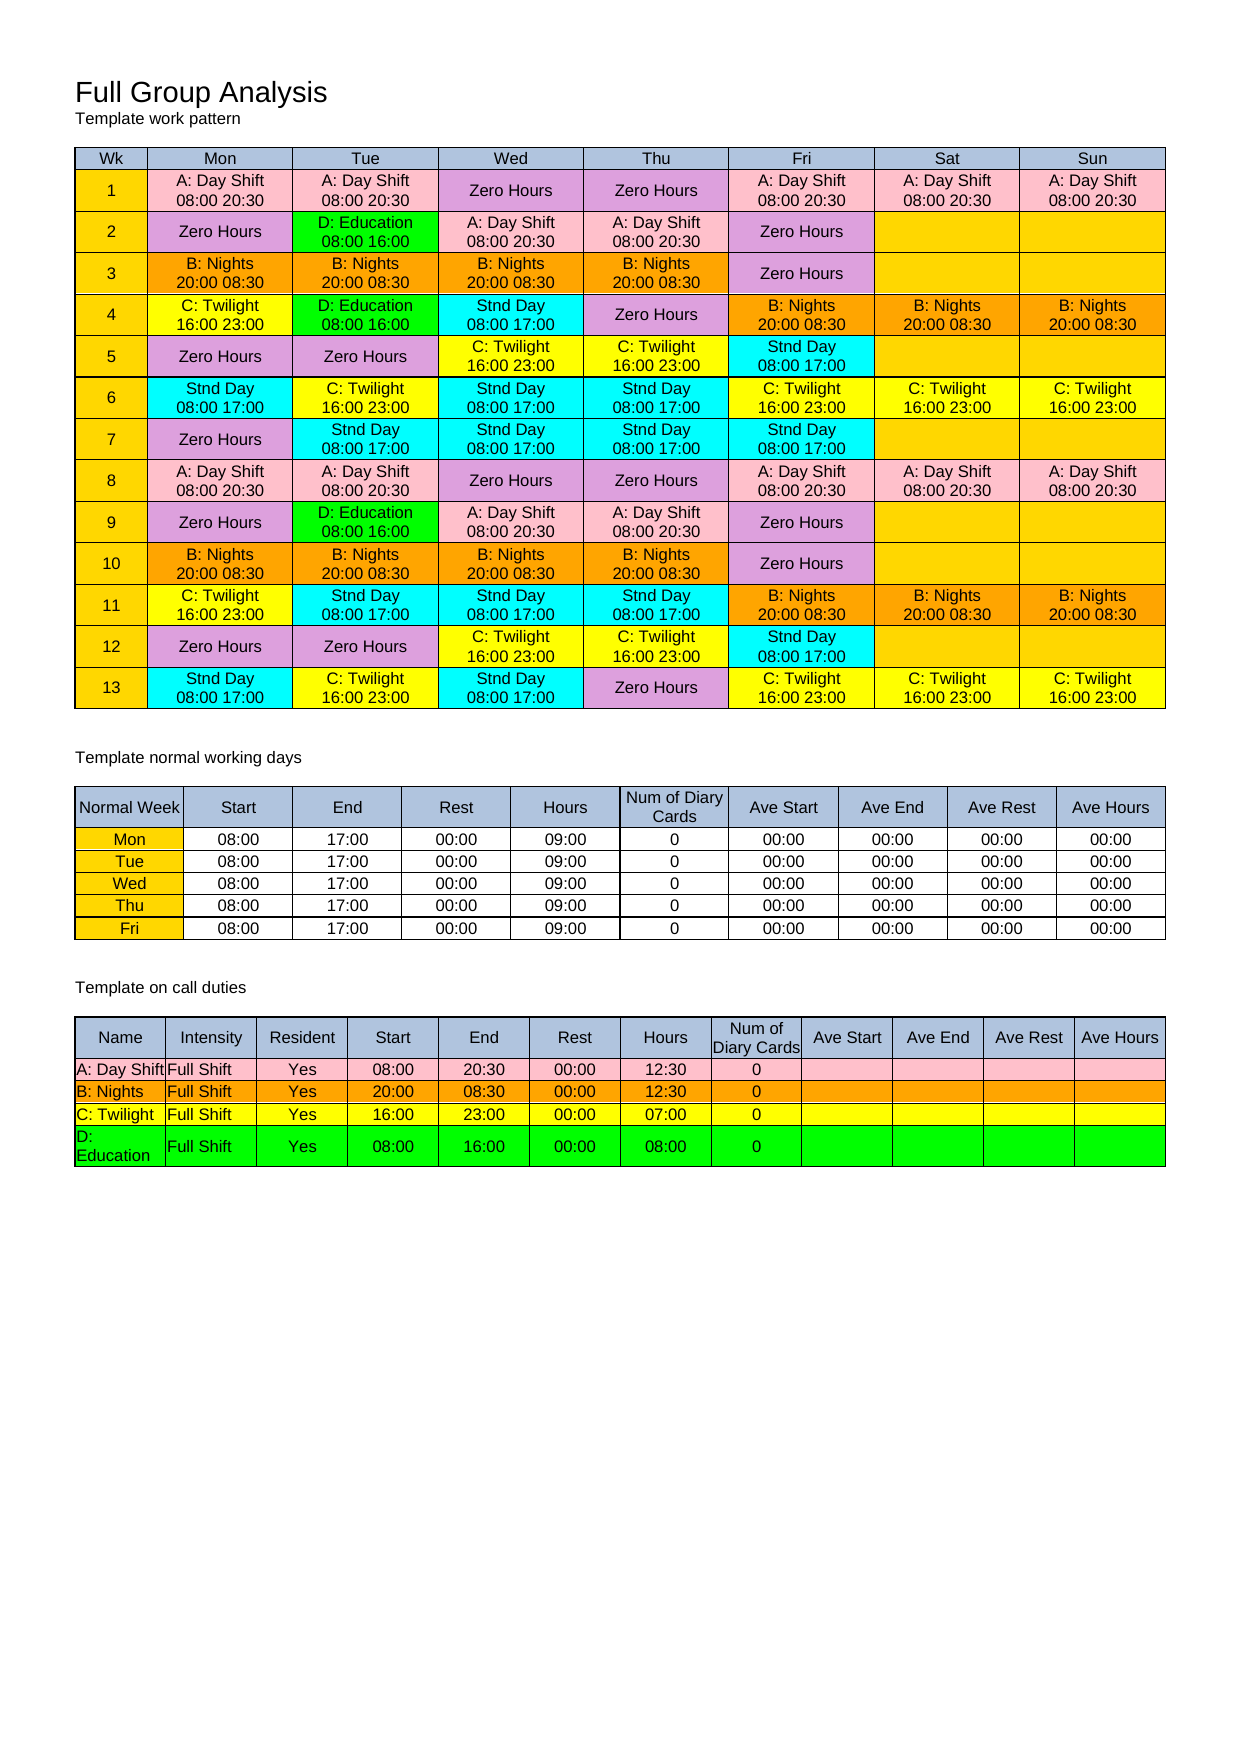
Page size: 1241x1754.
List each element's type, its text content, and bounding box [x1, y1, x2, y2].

table_header Ave Start [802, 1018, 892, 1058]
table_cell 17:00 [293, 918, 401, 939]
table_cell 00:00 [402, 828, 510, 849]
table_header Ave Rest [948, 787, 1056, 827]
table_cell 09:00 [511, 851, 619, 872]
table_cell C: Twilight 16:00 23:00 [875, 378, 1019, 418]
table_cell C: Twilight 16:00 23:00 [729, 668, 874, 708]
table_cell Zero Hours [293, 336, 438, 376]
table_cell 00:00 [839, 918, 947, 939]
table_cell 08:00 [621, 1126, 711, 1166]
table_cell Zero Hours [584, 170, 728, 211]
table_cell [1020, 502, 1165, 542]
table_cell D: Education 08:00 16:00 [293, 295, 438, 335]
table_cell [875, 626, 1019, 667]
table_header Num of Diary Cards [712, 1018, 801, 1058]
table_cell Zero Hours [293, 626, 438, 667]
table_cell Yes [257, 1126, 347, 1166]
table_cell Stnd Day 08:00 17:00 [439, 585, 583, 625]
table_header Intensity [166, 1018, 256, 1058]
table_cell [1020, 253, 1165, 293]
table_cell 00:00 [729, 873, 838, 894]
table_header Rest [402, 787, 510, 827]
table_cell B: Nights 20:00 08:30 [729, 585, 874, 625]
table_cell 00:00 [948, 828, 1056, 849]
table_cell A: Day Shift 08:00 20:30 [1020, 170, 1165, 211]
table_cell 00:00 [729, 828, 838, 849]
table_cell 08:00 [348, 1059, 438, 1080]
table_cell Zero Hours [584, 668, 728, 708]
table_cell 16:00 [439, 1126, 529, 1166]
table_cell 00:00 [948, 895, 1056, 916]
table_cell [802, 1081, 892, 1102]
text Template normal working days [75, 747, 1165, 767]
table_cell [984, 1081, 1074, 1102]
table_cell Zero Hours [148, 502, 292, 542]
table_cell Stnd Day 08:00 17:00 [439, 668, 583, 708]
table_cell A: Day Shift [76, 1059, 165, 1080]
table_header Wed [439, 148, 583, 169]
table_cell C: Twilight 16:00 23:00 [1020, 668, 1165, 708]
table_header Sat [875, 148, 1019, 169]
text Template on call duties [75, 978, 1165, 997]
table_cell 00:00 [839, 895, 947, 916]
table_cell Full Shift [166, 1059, 256, 1080]
table_cell A: Day Shift 08:00 20:30 [729, 170, 874, 211]
table_header End [439, 1018, 529, 1058]
table_cell A: Day Shift 08:00 20:30 [729, 460, 874, 501]
table_cell Stnd Day 08:00 17:00 [148, 668, 292, 708]
table_cell C: Twilight 16:00 23:00 [439, 336, 583, 376]
table_cell 00:00 [1057, 851, 1165, 872]
table_cell Stnd Day 08:00 17:00 [584, 419, 728, 459]
table_cell 0 [621, 828, 728, 849]
table_cell [875, 212, 1019, 252]
table_cell Stnd Day 08:00 17:00 [729, 419, 874, 459]
table_cell Zero Hours [729, 212, 874, 252]
table_cell Full Shift [166, 1081, 256, 1102]
table_header Resident [257, 1018, 347, 1058]
table_cell Zero Hours [584, 295, 728, 335]
table_cell [875, 543, 1019, 584]
table_cell [984, 1104, 1074, 1125]
table_cell 7 [76, 419, 147, 459]
table_cell B: Nights 20:00 08:30 [875, 295, 1019, 335]
table_cell 00:00 [948, 851, 1056, 872]
table_cell Stnd Day 08:00 17:00 [439, 378, 583, 418]
table_cell 00:00 [1057, 828, 1165, 849]
table_cell 12:30 [621, 1059, 711, 1080]
table_cell A: Day Shift 08:00 20:30 [1020, 460, 1165, 501]
table_cell B: Nights 20:00 08:30 [875, 585, 1019, 625]
table_cell A: Day Shift 08:00 20:30 [875, 170, 1019, 211]
table_cell C: Twilight [76, 1104, 165, 1125]
table_cell B: Nights 20:00 08:30 [584, 543, 728, 584]
table_cell 0 [621, 918, 728, 939]
table_cell 12:30 [621, 1081, 711, 1102]
table_cell C: Twilight 16:00 23:00 [729, 378, 874, 418]
table_cell [875, 253, 1019, 293]
table_cell [1020, 543, 1165, 584]
table_header Sun [1020, 148, 1165, 169]
table_cell C: Twilight 16:00 23:00 [439, 626, 583, 667]
table_cell 00:00 [729, 918, 838, 939]
table_cell 09:00 [511, 828, 619, 849]
table_cell Tue [76, 851, 183, 872]
table_cell 20:00 [348, 1081, 438, 1102]
table_cell Zero Hours [729, 502, 874, 542]
table_cell 00:00 [530, 1059, 620, 1080]
table_header Ave Hours [1057, 787, 1165, 827]
table_cell 00:00 [402, 873, 510, 894]
table_header Ave End [893, 1018, 983, 1058]
table_cell 12 [76, 626, 147, 667]
table_cell 17:00 [293, 873, 401, 894]
table_cell [802, 1059, 892, 1080]
table_cell [1020, 419, 1165, 459]
table_cell C: Twilight 16:00 23:00 [1020, 378, 1165, 418]
table_header Rest [530, 1018, 620, 1058]
table_cell 3 [76, 253, 147, 293]
table_cell A: Day Shift 08:00 20:30 [584, 502, 728, 542]
table_header Start [184, 787, 292, 827]
table_cell [1075, 1126, 1165, 1166]
table_cell Yes [257, 1059, 347, 1080]
table_cell Zero Hours [148, 419, 292, 459]
table_cell Thu [76, 895, 183, 916]
table_cell [893, 1081, 983, 1102]
table_header Wk [76, 148, 147, 169]
table_cell 09:00 [511, 895, 619, 916]
table_header Normal Week [76, 787, 183, 827]
table_cell Stnd Day 08:00 17:00 [729, 626, 874, 667]
table_cell 4 [76, 295, 147, 335]
table_cell [1075, 1059, 1165, 1080]
table_cell 13 [76, 668, 147, 708]
table_header Hours [511, 787, 619, 827]
table_header Start [348, 1018, 438, 1058]
table_cell 20:30 [439, 1059, 529, 1080]
table_cell C: Twilight 16:00 23:00 [148, 585, 292, 625]
table_cell Stnd Day 08:00 17:00 [729, 336, 874, 376]
table_cell Stnd Day 08:00 17:00 [439, 295, 583, 335]
table_cell D: Education 08:00 16:00 [293, 502, 438, 542]
table_cell Stnd Day 08:00 17:00 [584, 585, 728, 625]
table_cell 07:00 [621, 1104, 711, 1125]
table_header Ave Rest [984, 1018, 1074, 1058]
table_cell Full Shift [166, 1104, 256, 1125]
table_cell 10 [76, 543, 147, 584]
table_cell [893, 1104, 983, 1125]
table_cell Mon [76, 828, 183, 849]
table_cell 09:00 [511, 873, 619, 894]
table_header Name [76, 1018, 165, 1058]
table_cell [875, 419, 1019, 459]
table_cell 17:00 [293, 851, 401, 872]
table_cell C: Twilight 16:00 23:00 [584, 336, 728, 376]
table_cell Wed [76, 873, 183, 894]
table_header End [293, 787, 401, 827]
table_header Tue [293, 148, 438, 169]
table_cell D: Education [76, 1126, 165, 1166]
table_cell 00:00 [1057, 873, 1165, 894]
table_cell 00:00 [530, 1104, 620, 1125]
table_cell 0 [712, 1059, 801, 1080]
table_cell A: Day Shift 08:00 20:30 [439, 212, 583, 252]
table_header Thu [584, 148, 728, 169]
table_cell [984, 1059, 1074, 1080]
table_header Ave End [839, 787, 947, 827]
table_cell Zero Hours [729, 253, 874, 293]
table_cell 08:00 [184, 828, 292, 849]
table_cell A: Day Shift 08:00 20:30 [584, 212, 728, 252]
table_cell 0 [712, 1126, 801, 1166]
table_cell 00:00 [1057, 918, 1165, 939]
table_cell 9 [76, 502, 147, 542]
table_cell Full Shift [166, 1126, 256, 1166]
table_cell 0 [712, 1081, 801, 1102]
table_cell Stnd Day 08:00 17:00 [148, 378, 292, 418]
table_cell B: Nights [76, 1081, 165, 1102]
table_cell Stnd Day 08:00 17:00 [293, 419, 438, 459]
table_cell Zero Hours [584, 460, 728, 501]
table_cell 00:00 [839, 851, 947, 872]
table_cell [875, 336, 1019, 376]
table_cell A: Day Shift 08:00 20:30 [293, 460, 438, 501]
table_cell 00:00 [530, 1081, 620, 1102]
table_cell [802, 1104, 892, 1125]
table_cell A: Day Shift 08:00 20:30 [875, 460, 1019, 501]
table_cell 08:00 [184, 873, 292, 894]
table_header Num of Diary Cards [621, 787, 728, 827]
table_cell A: Day Shift 08:00 20:30 [148, 170, 292, 211]
table_cell 8 [76, 460, 147, 501]
table_cell [984, 1126, 1074, 1166]
table_cell C: Twilight 16:00 23:00 [148, 295, 292, 335]
table_cell A: Day Shift 08:00 20:30 [148, 460, 292, 501]
table_cell 2 [76, 212, 147, 252]
table_cell B: Nights 20:00 08:30 [1020, 585, 1165, 625]
table_header Ave Hours [1075, 1018, 1165, 1058]
table_cell 17:00 [293, 828, 401, 849]
table_cell [802, 1126, 892, 1166]
table_cell 00:00 [402, 851, 510, 872]
table_cell 00:00 [402, 895, 510, 916]
table_cell B: Nights 20:00 08:30 [1020, 295, 1165, 335]
table_cell B: Nights 20:00 08:30 [439, 543, 583, 584]
table_cell 08:00 [184, 851, 292, 872]
table_cell 08:00 [184, 918, 292, 939]
table_cell Zero Hours [148, 212, 292, 252]
table_cell C: Twilight 16:00 23:00 [875, 668, 1019, 708]
table_cell 0 [621, 873, 728, 894]
table_cell 00:00 [1057, 895, 1165, 916]
table_cell Zero Hours [148, 626, 292, 667]
table_cell 00:00 [729, 895, 838, 916]
table_cell [893, 1126, 983, 1166]
table_cell [1020, 626, 1165, 667]
table_cell 5 [76, 336, 147, 376]
table_header Mon [148, 148, 292, 169]
table_cell [1075, 1081, 1165, 1102]
table_cell A: Day Shift 08:00 20:30 [439, 502, 583, 542]
table_cell [1075, 1104, 1165, 1125]
table_cell C: Twilight 16:00 23:00 [584, 626, 728, 667]
table_cell Zero Hours [439, 460, 583, 501]
table_cell 0 [621, 895, 728, 916]
table_cell 11 [76, 585, 147, 625]
table_cell B: Nights 20:00 08:30 [584, 253, 728, 293]
table_cell 0 [621, 851, 728, 872]
table_cell [1020, 336, 1165, 376]
table_cell 17:00 [293, 895, 401, 916]
table_header Hours [621, 1018, 711, 1058]
table_cell 00:00 [839, 828, 947, 849]
table_cell 00:00 [839, 873, 947, 894]
table_cell 00:00 [530, 1126, 620, 1166]
table_cell Yes [257, 1104, 347, 1125]
table_cell Stnd Day 08:00 17:00 [439, 419, 583, 459]
table_cell B: Nights 20:00 08:30 [148, 543, 292, 584]
table_cell Zero Hours [729, 543, 874, 584]
table_cell 09:00 [511, 918, 619, 939]
table_cell 6 [76, 378, 147, 418]
table_cell [1020, 212, 1165, 252]
table_cell C: Twilight 16:00 23:00 [293, 378, 438, 418]
table_cell 08:00 [184, 895, 292, 916]
table_cell Fri [76, 918, 183, 939]
table_cell Yes [257, 1081, 347, 1102]
table_cell B: Nights 20:00 08:30 [293, 253, 438, 293]
table_cell Stnd Day 08:00 17:00 [293, 585, 438, 625]
table_cell Stnd Day 08:00 17:00 [584, 378, 728, 418]
table_cell A: Day Shift 08:00 20:30 [293, 170, 438, 211]
table_cell 16:00 [348, 1104, 438, 1125]
table_cell 1 [76, 170, 147, 211]
table_cell 00:00 [948, 873, 1056, 894]
table_cell C: Twilight 16:00 23:00 [293, 668, 438, 708]
table_cell B: Nights 20:00 08:30 [148, 253, 292, 293]
table_cell 23:00 [439, 1104, 529, 1125]
table_cell 08:00 [348, 1126, 438, 1166]
table_header Fri [729, 148, 874, 169]
table_cell 0 [712, 1104, 801, 1125]
table_cell D: Education 08:00 16:00 [293, 212, 438, 252]
table_cell 00:00 [729, 851, 838, 872]
table_cell B: Nights 20:00 08:30 [439, 253, 583, 293]
table_cell B: Nights 20:00 08:30 [293, 543, 438, 584]
table_header Ave Start [729, 787, 838, 827]
table_cell B: Nights 20:00 08:30 [729, 295, 874, 335]
table_cell 00:00 [402, 918, 510, 939]
table_cell Zero Hours [148, 336, 292, 376]
table_cell 08:30 [439, 1081, 529, 1102]
table_cell [875, 502, 1019, 542]
table_cell [893, 1059, 983, 1080]
table_cell 00:00 [948, 918, 1056, 939]
table_cell Zero Hours [439, 170, 583, 211]
text Template work pattern [75, 108, 1165, 128]
